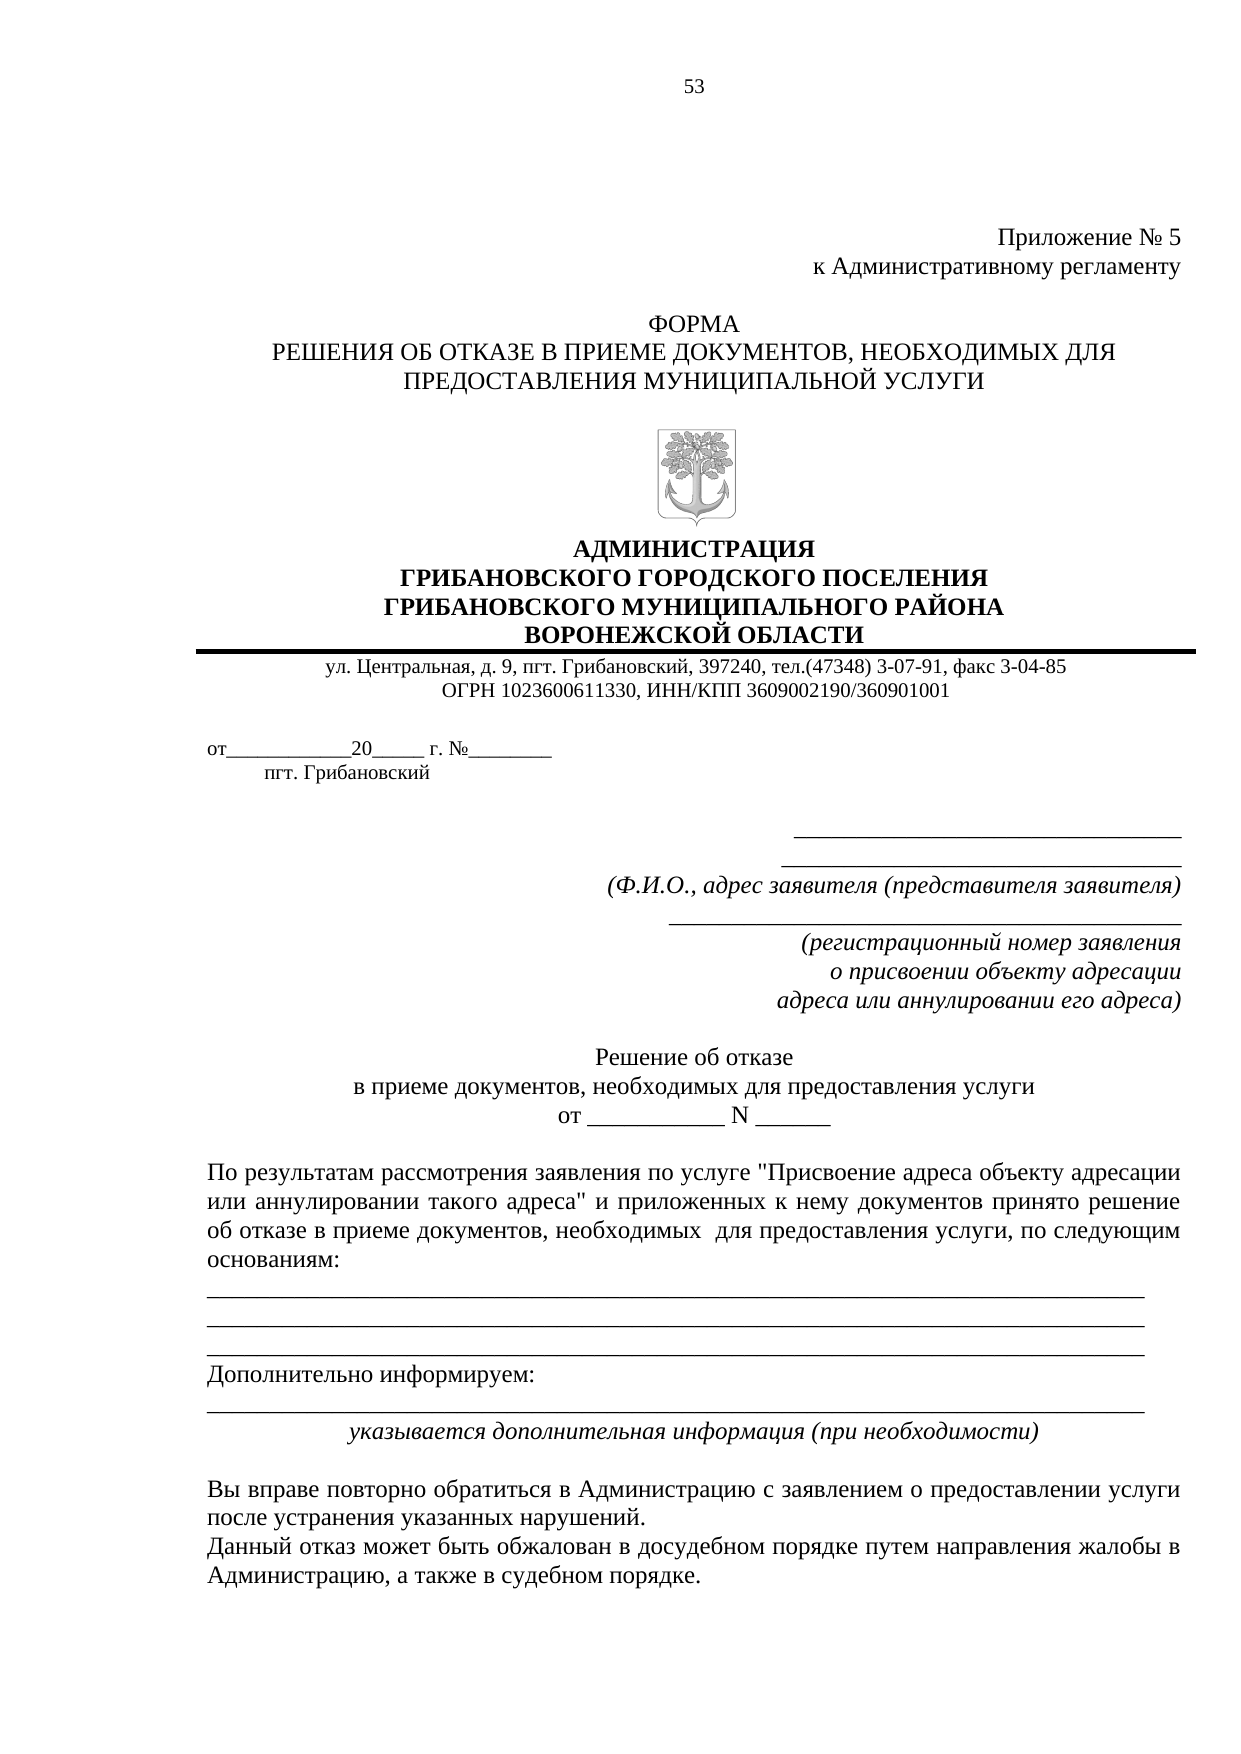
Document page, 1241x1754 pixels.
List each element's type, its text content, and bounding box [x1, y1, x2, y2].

text Вы вправе повторно обратиться в Администрацию с заявлением о предоставлении услуги после устранения указанных нарушений. [207, 1474, 1181, 1531]
text указывается дополнительная информация (при необходимости) [207, 1416, 1181, 1445]
text о присвоении объекту адресации [207, 956, 1181, 985]
text (Ф.И.О., адрес заявителя (представителя заявителя) [207, 870, 1181, 899]
text (регистрационный номер заявления [207, 927, 1181, 956]
text ___________________________________________________________________________ [207, 1330, 1181, 1359]
text ФОРМА [207, 309, 1181, 337]
text РЕШЕНИЯ ОБ ОТКАЗЕ В ПРИЕМЕ ДОКУМЕНТОВ, НЕОБХОДИМЫХ ДЛЯ ПРЕДОСТАВЛЕНИЯ МУНИЦИПАЛЬНОЙ УСЛУГИ [207, 337, 1181, 395]
text ГРИБАНОВСКОГО ГОРОДСКОГО ПОСЕЛЕНИЯ [207, 563, 1181, 592]
text от____________20_____ г. №________ [207, 736, 1181, 759]
text ВОРОНЕЖСКОЙ ОБЛАСТИ [207, 620, 1181, 649]
text Дополнительно информируем: [207, 1359, 1181, 1387]
text ___________________________________________________________________________ [207, 1387, 1181, 1416]
text Приложение № 5 [207, 222, 1181, 251]
text _________________________________________ [207, 899, 1181, 927]
text от ___________ N ______ [207, 1100, 1181, 1129]
text ___________________________________________________________________________ [207, 1272, 1181, 1301]
text По результатам рассмотрения заявления по услуге "Присвоение адреса объекту адресации или аннулировании такого адреса" и приложенных к нему документов принято решение об отказе в приеме документов, необходимых для предоставления услуги, по следующим основаниям: [207, 1157, 1181, 1272]
text пгт. Грибановский [207, 759, 1181, 784]
table_header ул. Центральная, д. 9, пгт. Грибановский, 397240, тел.(47348) 3-07-91, факс 3-04-85 ОГРН 1023600611330, ИНН/КПП 3609002190/360901001 [196, 654, 1196, 702]
text Решение об отказе [207, 1042, 1181, 1071]
text адреса или аннулировании его адреса) [207, 985, 1181, 1014]
text в приеме документов, необходимых для предоставления услуги [207, 1071, 1181, 1100]
text ГРИБАНОВСКОГО МУНИЦИПАЛЬНОГО РАЙОНА [207, 592, 1181, 620]
text АДМИНИСТРАЦИЯ [207, 534, 1181, 563]
text ___________________________________________________________________________ [207, 1301, 1181, 1330]
text Данный отказ может быть обжалован в досудебном порядке путем направления жалобы в Администрацию, а также в судебном порядке. [207, 1531, 1181, 1589]
text _______________________________ [207, 812, 1181, 841]
text к Административному регламенту [207, 251, 1181, 280]
text ________________________________ [207, 841, 1181, 870]
